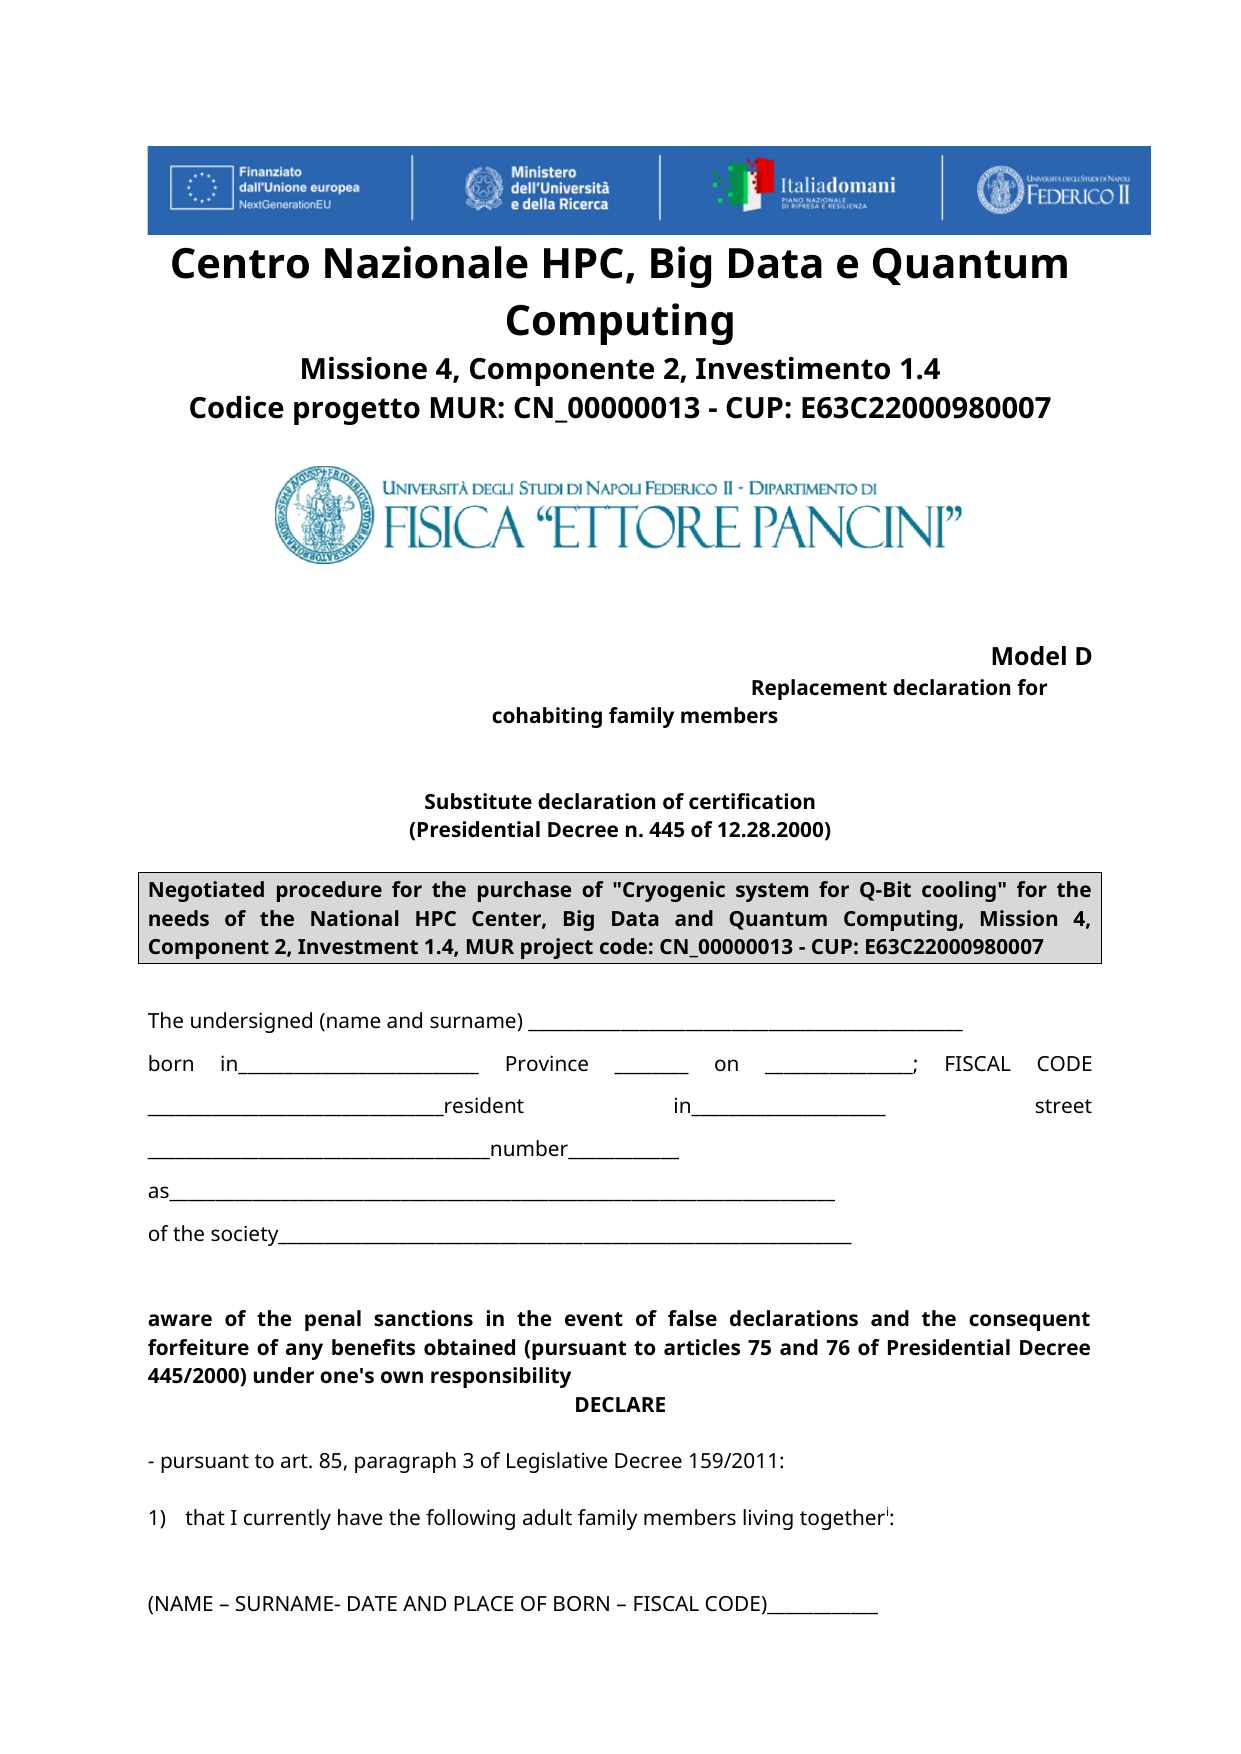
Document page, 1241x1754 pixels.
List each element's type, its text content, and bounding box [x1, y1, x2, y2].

text Centro Nazionale HPC, Big Data e Quantum Computing [148, 235, 1092, 348]
picture [147, 146, 1151, 235]
text Replacement declaration for cohabiting family members [148, 673, 1092, 730]
text - pursuant to art. 85, paragraph 3 of Legislative Decree 159/2011: [148, 1447, 1092, 1475]
text as________________________________________________________________________ [148, 1177, 1092, 1205]
text (NAME – SURNAME- DATE AND PLACE OF BORN – FISCAL CODE)____________ [148, 1589, 1092, 1617]
picture [271, 461, 970, 568]
text Model D [148, 639, 1092, 673]
text Negotiated procedure for the purchase of "Cryogenic system for Q-Bit cooling" for the needs of the National HPC Center, Big Data and Quantum Computing, Mission 4, Component 2, Investment 1.4, MUR project code: CN_00000013 - CUP: E63C22000980007 [139, 873, 1101, 963]
text born in__________________________ Province ________ on ________________; FISCAL CODE ________________________________resident in_____________________ street _____________________________________number____________ [148, 1049, 1092, 1162]
text (Presidential Decree n. 445 of 12.28.2000) [148, 815, 1092, 844]
text Missione 4, Componente 2, Investimento 1.4 [148, 348, 1092, 388]
text of the society______________________________________________________________ [148, 1219, 1092, 1248]
text aware of the penal sanctions in the event of false declarations and the consequent forfeiture of any benefits obtained (pursuant to articles 75 and 76 of Presidential Decree 445/2000) under one's own responsibility [148, 1304, 1092, 1390]
text Substitute declaration of certification [148, 787, 1092, 815]
text DECLARE [148, 1390, 1092, 1418]
list that I currently have the following adult family members living together: [148, 1503, 1092, 1532]
text Codice progetto MUR: CN_00000013 - CUP: E63C22000980007 [148, 388, 1092, 427]
text The undersigned (name and surname) _______________________________________________ [148, 1006, 1092, 1035]
